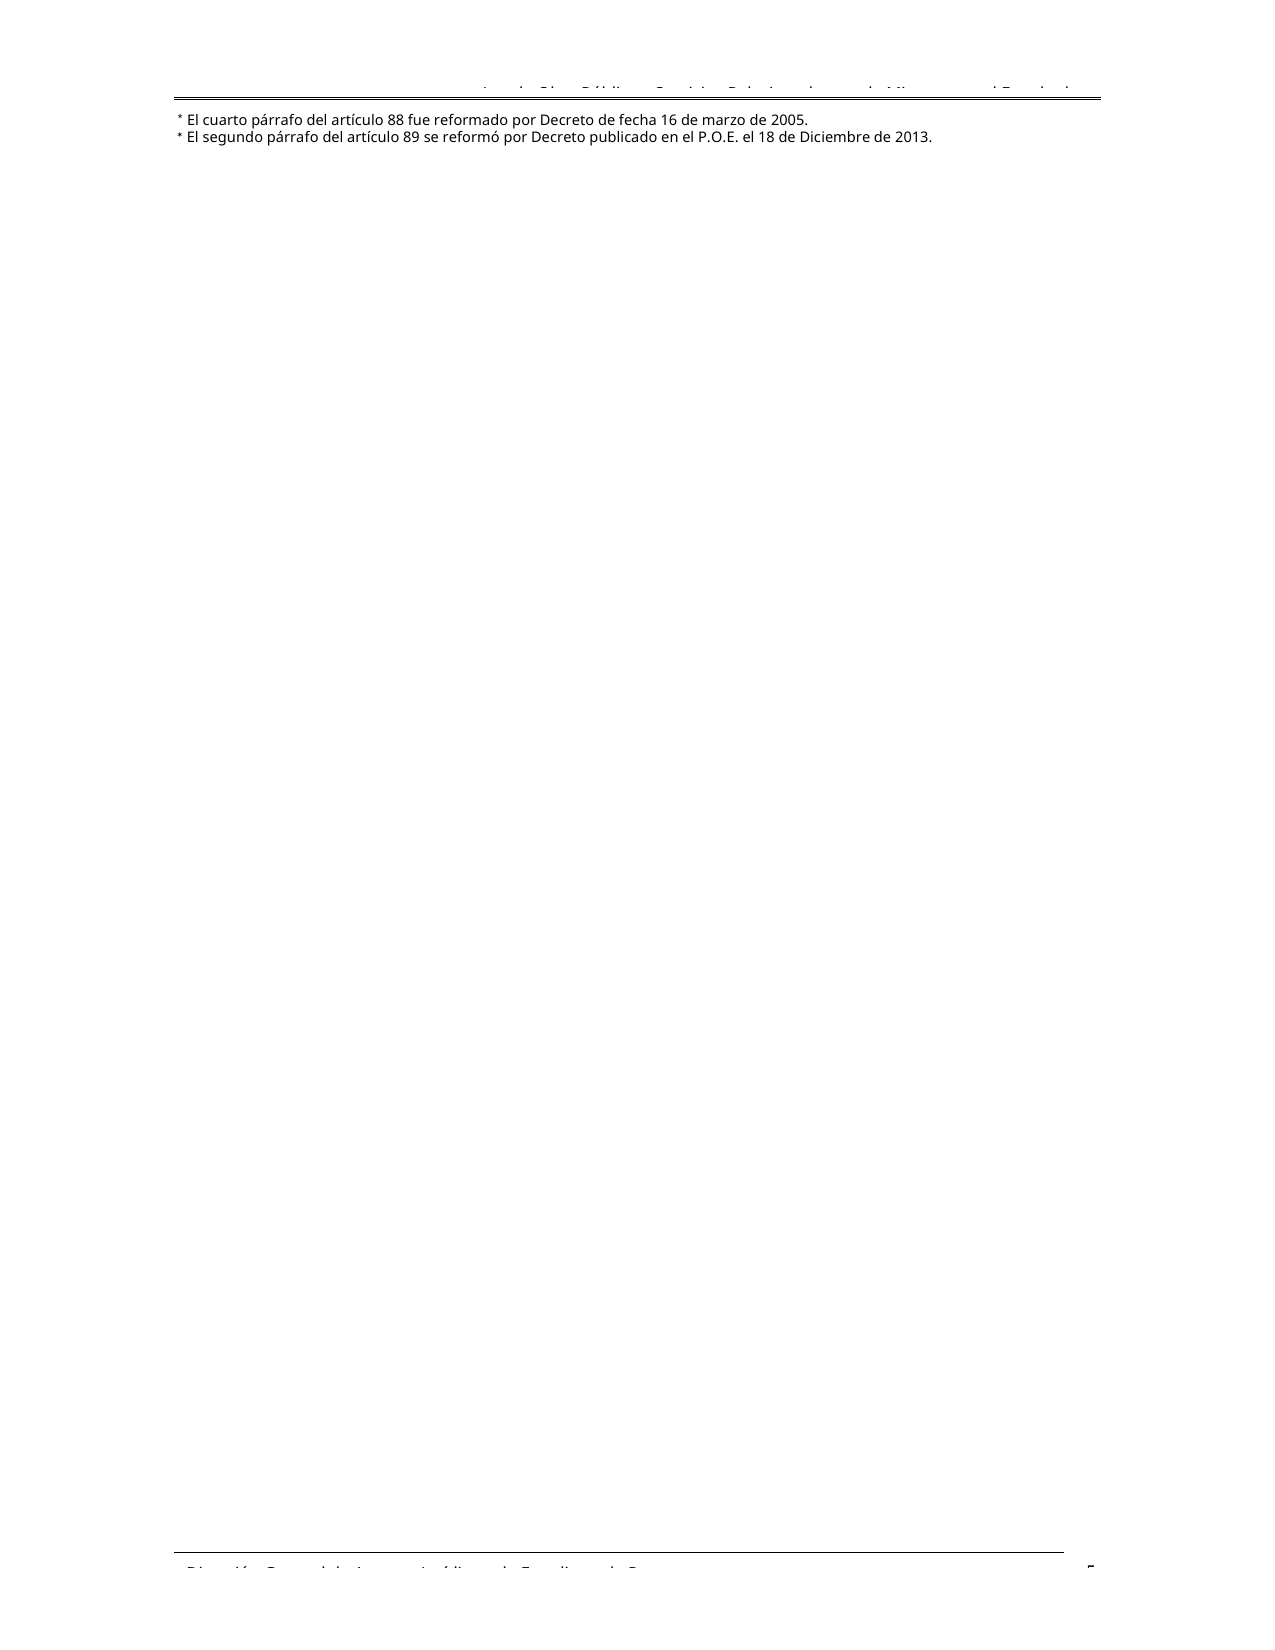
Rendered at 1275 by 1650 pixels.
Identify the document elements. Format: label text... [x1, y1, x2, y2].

text  El segundo párrafo del artículo 89 se reformó por Decreto publicado en el P.O.E. el 18 de Diciembre de 2013. [177, 129, 1112, 146]
text * El cuarto párrafo del artículo 88 fue reformado por Decreto de fecha 16 de marzo de 2005. [177, 109, 1112, 129]
